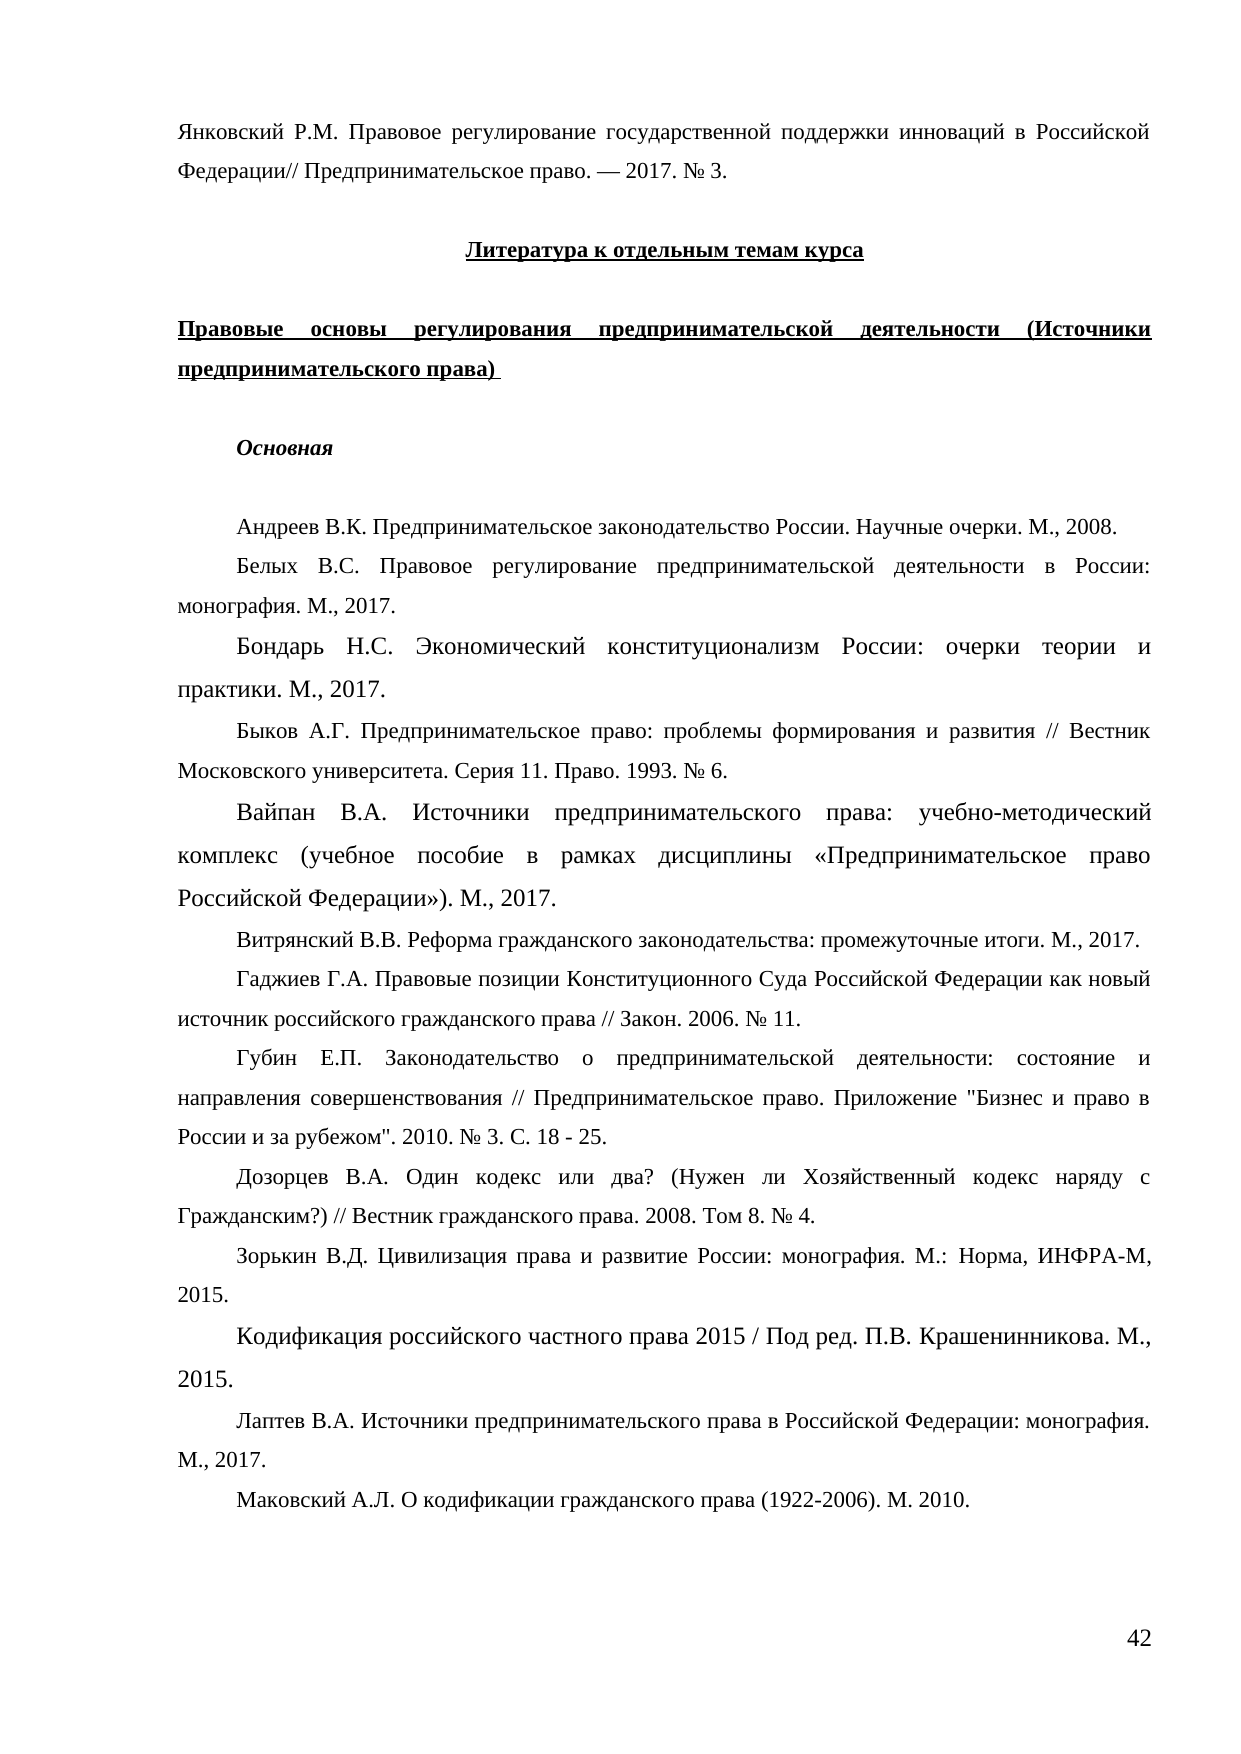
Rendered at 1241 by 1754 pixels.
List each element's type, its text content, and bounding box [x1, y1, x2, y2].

text Правовые основы регулирования предпринимательской деятельности (Источники предпринимательского права) [177, 316, 1152, 338]
text Кодификация российского частного права 2015 / Под ред. П.В. Крашенинникова. М., 2015. [177, 1321, 1152, 1393]
text Лаптев В.А. Источники предпринимательского права в Российской Федерации: монография. М., 2017. [177, 1407, 1152, 1473]
text Губин Е.П. Законодательство о предпринимательской деятельности: состояние и направления совершенствования // Предпринимательское право. Приложение "Бизнес и право в России и за рубежом". 2010. № 3. С. 18 - 25. [177, 1044, 1152, 1150]
text Зорькин В.Д. Цивилизация права и развитие России: монография. М.: Норма, ИНФРА-М, 2015. [177, 1242, 1152, 1308]
text Андреев В.К. Предпринимательское законодательство России. Научные очерки. М., 2008. [177, 513, 1152, 539]
text Янковский Р.М. Правовое регулирование государственной поддержки инноваций в Российской Федерации// Предпринимательское право. — 2017. № 3. [177, 118, 1152, 184]
text Быков А.Г. Предпринимательское право: проблемы формирования и развития // Вестник Московского университета. Серия 11. Право. 1993. № 6. [177, 718, 1152, 783]
text Правовые основы регулирования предпринимательской деятельности (Источники предпринимательского права) [177, 339, 1152, 381]
text Гаджиев Г.А. Правовые позиции Конституционного Суда Российской Федерации как новый источник российского гражданского права // Закон. 2006. № 11. [177, 965, 1152, 1031]
text Витрянский В.В. Реформа гражданского законодательства: промежуточные итоги. М., 2017. [177, 926, 1152, 952]
text Бондарь Н.С. Экономический конституционализм России: очерки теории и практики. М., 2017. [177, 631, 1152, 703]
text Дозорцев В.А. Один кодекс или два? (Нужен ли Хозяйственный кодекс наряду с Гражданским?) // Вестник гражданского права. 2008. Том 8. № 4. [177, 1163, 1152, 1229]
text Белых В.С. Правовое регулирование предпринимательской деятельности в России: монография. М., 2017. [177, 552, 1152, 618]
text Основная [177, 434, 1152, 460]
text Литература к отдельным темам курса [177, 237, 1152, 263]
text Вайпан В.А. Источники предпринимательского права: учебно-методический комплекс (учебное пособие в рамках дисциплины «Предпринимательское право Российской Федерации»). М., 2017. [177, 797, 1152, 912]
text Маковский А.Л. О кодификации гражданского права (1922-2006). М. 2010. [177, 1486, 1152, 1512]
